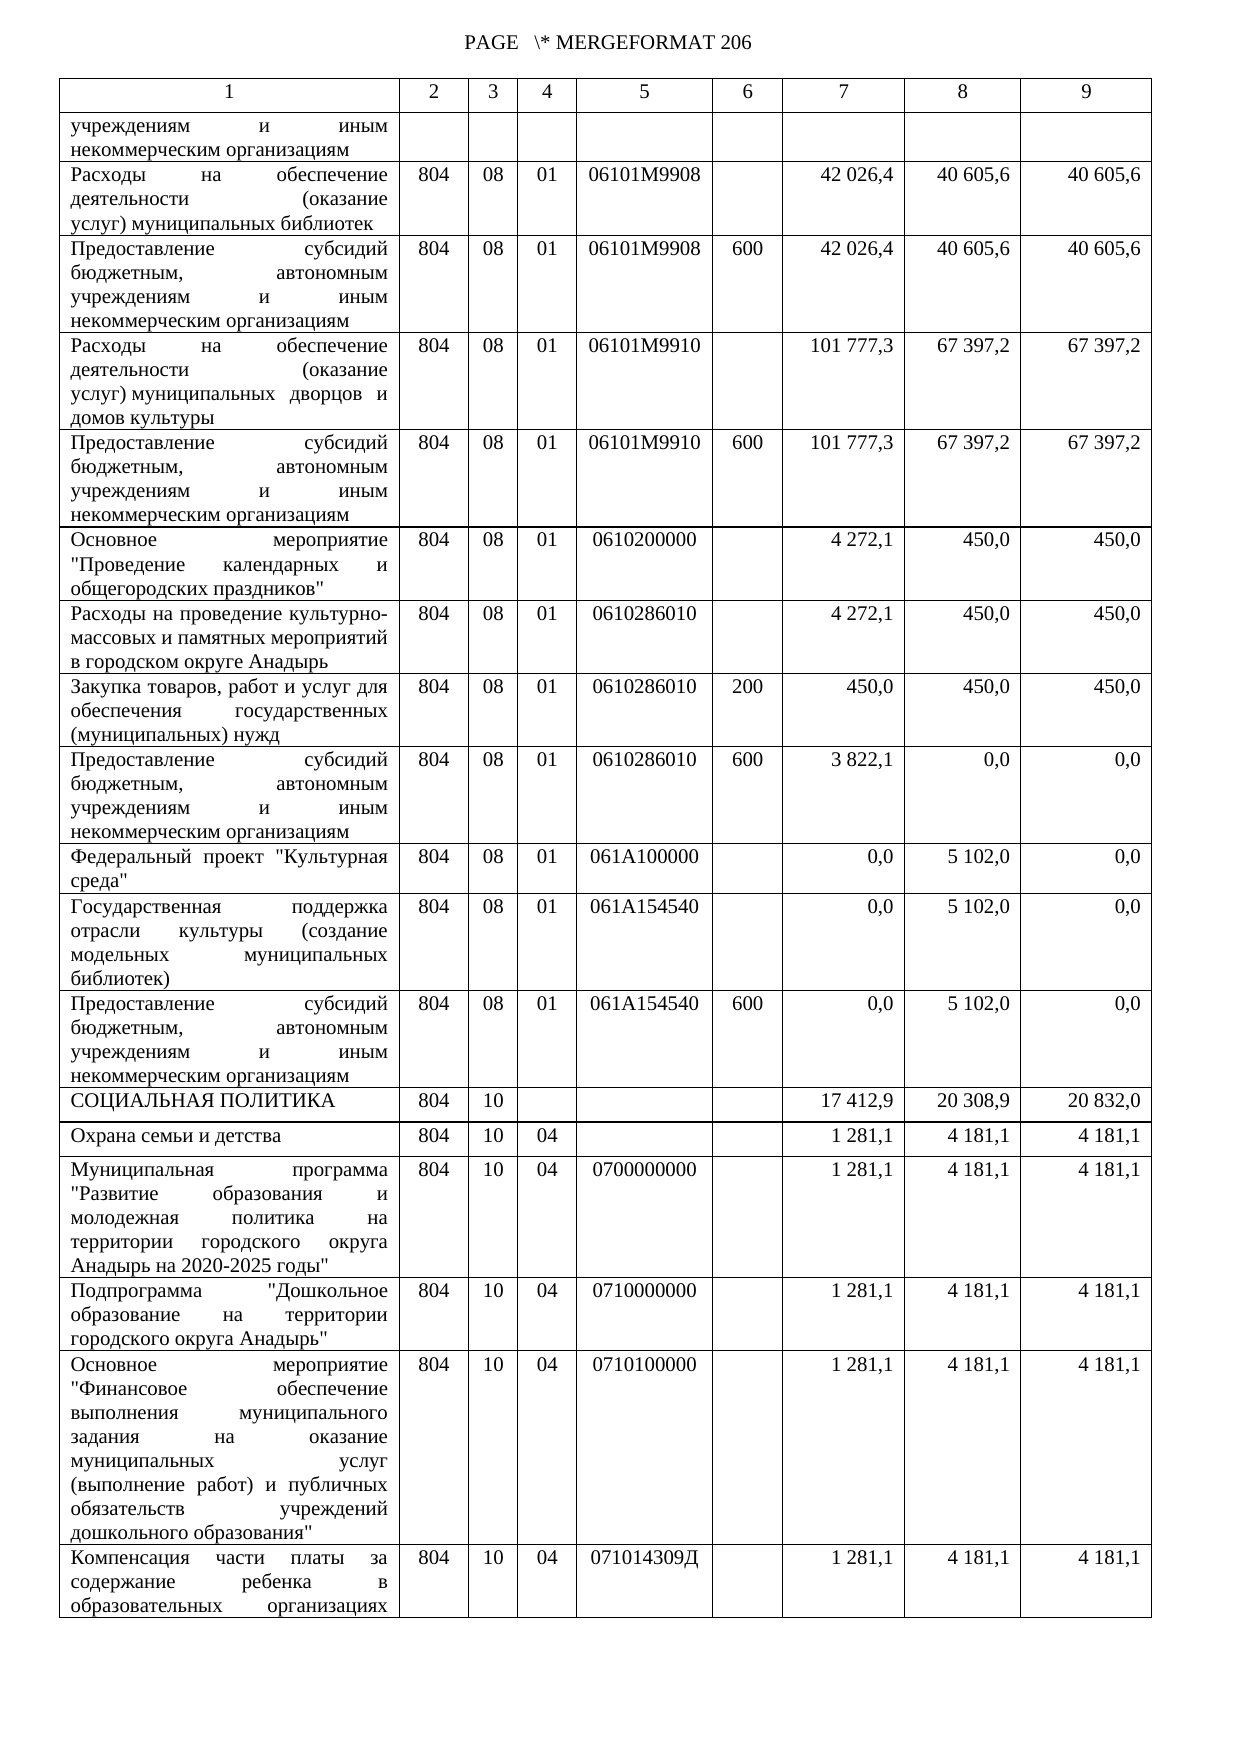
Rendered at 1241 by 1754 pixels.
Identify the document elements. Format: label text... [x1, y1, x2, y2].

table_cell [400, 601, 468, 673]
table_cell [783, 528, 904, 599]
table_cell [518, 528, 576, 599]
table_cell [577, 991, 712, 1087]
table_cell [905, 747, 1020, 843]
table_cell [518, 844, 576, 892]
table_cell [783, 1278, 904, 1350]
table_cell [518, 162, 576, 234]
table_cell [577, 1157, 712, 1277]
table_header 7 [783, 79, 904, 112]
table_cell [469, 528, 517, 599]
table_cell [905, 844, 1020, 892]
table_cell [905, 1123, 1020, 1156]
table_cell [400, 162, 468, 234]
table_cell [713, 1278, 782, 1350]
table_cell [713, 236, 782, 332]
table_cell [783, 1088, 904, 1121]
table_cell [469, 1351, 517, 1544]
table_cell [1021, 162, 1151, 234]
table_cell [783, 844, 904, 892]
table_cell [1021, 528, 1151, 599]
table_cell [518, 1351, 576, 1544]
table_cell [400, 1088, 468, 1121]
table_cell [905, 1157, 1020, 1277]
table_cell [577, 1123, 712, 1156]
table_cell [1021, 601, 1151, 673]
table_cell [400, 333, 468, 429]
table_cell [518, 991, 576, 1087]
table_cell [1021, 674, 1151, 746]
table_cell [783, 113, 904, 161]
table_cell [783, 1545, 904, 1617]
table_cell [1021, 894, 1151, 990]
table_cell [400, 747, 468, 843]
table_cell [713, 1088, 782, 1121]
table_header 2 [400, 79, 468, 112]
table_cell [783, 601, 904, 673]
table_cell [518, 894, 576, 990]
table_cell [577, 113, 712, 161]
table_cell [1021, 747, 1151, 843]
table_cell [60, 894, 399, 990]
table_header 1 [60, 79, 399, 112]
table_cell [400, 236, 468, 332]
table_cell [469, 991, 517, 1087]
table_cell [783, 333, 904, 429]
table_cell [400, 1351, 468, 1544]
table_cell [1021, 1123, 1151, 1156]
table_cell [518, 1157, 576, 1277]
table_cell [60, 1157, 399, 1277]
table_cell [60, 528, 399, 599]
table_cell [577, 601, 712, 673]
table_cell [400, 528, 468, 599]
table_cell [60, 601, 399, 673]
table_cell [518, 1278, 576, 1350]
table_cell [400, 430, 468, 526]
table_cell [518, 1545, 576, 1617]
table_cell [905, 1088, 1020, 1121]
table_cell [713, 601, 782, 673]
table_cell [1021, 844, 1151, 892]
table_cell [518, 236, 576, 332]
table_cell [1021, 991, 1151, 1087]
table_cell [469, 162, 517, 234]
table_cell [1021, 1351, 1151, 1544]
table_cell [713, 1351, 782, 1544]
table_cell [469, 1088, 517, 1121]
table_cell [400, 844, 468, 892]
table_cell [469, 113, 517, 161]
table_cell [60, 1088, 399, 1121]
table_header 4 [518, 79, 576, 112]
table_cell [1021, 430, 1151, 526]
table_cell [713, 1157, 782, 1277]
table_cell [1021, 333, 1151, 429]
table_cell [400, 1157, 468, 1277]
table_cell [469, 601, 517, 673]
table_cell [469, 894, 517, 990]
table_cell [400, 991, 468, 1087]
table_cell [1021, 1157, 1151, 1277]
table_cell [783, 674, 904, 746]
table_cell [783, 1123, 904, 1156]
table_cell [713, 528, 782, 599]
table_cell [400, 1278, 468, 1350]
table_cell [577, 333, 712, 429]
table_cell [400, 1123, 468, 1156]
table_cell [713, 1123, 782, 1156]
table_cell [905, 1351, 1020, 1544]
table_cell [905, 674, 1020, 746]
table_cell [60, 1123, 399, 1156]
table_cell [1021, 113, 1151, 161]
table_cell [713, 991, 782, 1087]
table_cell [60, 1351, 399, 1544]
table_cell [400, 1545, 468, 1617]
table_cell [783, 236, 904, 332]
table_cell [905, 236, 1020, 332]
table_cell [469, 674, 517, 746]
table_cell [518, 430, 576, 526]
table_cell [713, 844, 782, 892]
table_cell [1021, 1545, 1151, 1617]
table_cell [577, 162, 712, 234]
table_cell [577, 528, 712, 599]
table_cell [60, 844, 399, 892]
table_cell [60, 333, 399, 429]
table_header 9 [1021, 79, 1151, 112]
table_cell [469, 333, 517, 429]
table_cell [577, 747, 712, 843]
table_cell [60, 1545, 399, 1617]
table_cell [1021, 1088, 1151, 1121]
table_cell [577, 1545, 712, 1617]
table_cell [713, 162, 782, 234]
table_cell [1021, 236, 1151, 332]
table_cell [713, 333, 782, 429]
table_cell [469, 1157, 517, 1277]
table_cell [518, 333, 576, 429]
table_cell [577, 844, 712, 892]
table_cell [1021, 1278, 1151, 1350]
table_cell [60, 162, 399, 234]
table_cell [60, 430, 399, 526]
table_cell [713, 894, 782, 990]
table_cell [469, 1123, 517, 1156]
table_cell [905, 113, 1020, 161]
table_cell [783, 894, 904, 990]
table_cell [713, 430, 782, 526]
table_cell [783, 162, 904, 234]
table_header 6 [713, 79, 782, 112]
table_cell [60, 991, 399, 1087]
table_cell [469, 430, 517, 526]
table_header 3 [469, 79, 517, 112]
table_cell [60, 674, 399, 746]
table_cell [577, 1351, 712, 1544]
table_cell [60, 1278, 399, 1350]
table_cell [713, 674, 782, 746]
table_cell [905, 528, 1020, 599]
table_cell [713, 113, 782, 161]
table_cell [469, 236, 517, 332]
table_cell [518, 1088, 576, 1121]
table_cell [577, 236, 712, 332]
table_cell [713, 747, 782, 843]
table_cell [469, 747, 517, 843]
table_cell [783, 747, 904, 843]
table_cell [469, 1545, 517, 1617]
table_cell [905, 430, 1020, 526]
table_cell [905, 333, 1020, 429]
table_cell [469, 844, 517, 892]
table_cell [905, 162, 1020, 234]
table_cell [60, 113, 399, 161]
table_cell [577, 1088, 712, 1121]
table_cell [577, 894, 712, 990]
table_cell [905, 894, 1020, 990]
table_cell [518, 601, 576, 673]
table_header 5 [577, 79, 712, 112]
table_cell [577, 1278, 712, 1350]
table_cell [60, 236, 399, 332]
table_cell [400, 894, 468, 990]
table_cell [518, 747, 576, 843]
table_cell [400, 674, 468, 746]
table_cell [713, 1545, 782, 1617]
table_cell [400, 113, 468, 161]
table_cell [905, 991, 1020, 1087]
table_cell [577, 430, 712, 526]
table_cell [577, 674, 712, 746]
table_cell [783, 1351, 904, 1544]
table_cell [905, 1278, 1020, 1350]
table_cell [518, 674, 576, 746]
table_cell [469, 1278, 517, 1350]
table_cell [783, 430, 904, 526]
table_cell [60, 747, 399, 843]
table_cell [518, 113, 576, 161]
table_header 8 [905, 79, 1020, 112]
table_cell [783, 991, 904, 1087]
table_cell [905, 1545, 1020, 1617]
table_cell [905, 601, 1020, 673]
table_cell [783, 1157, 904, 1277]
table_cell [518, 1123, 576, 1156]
